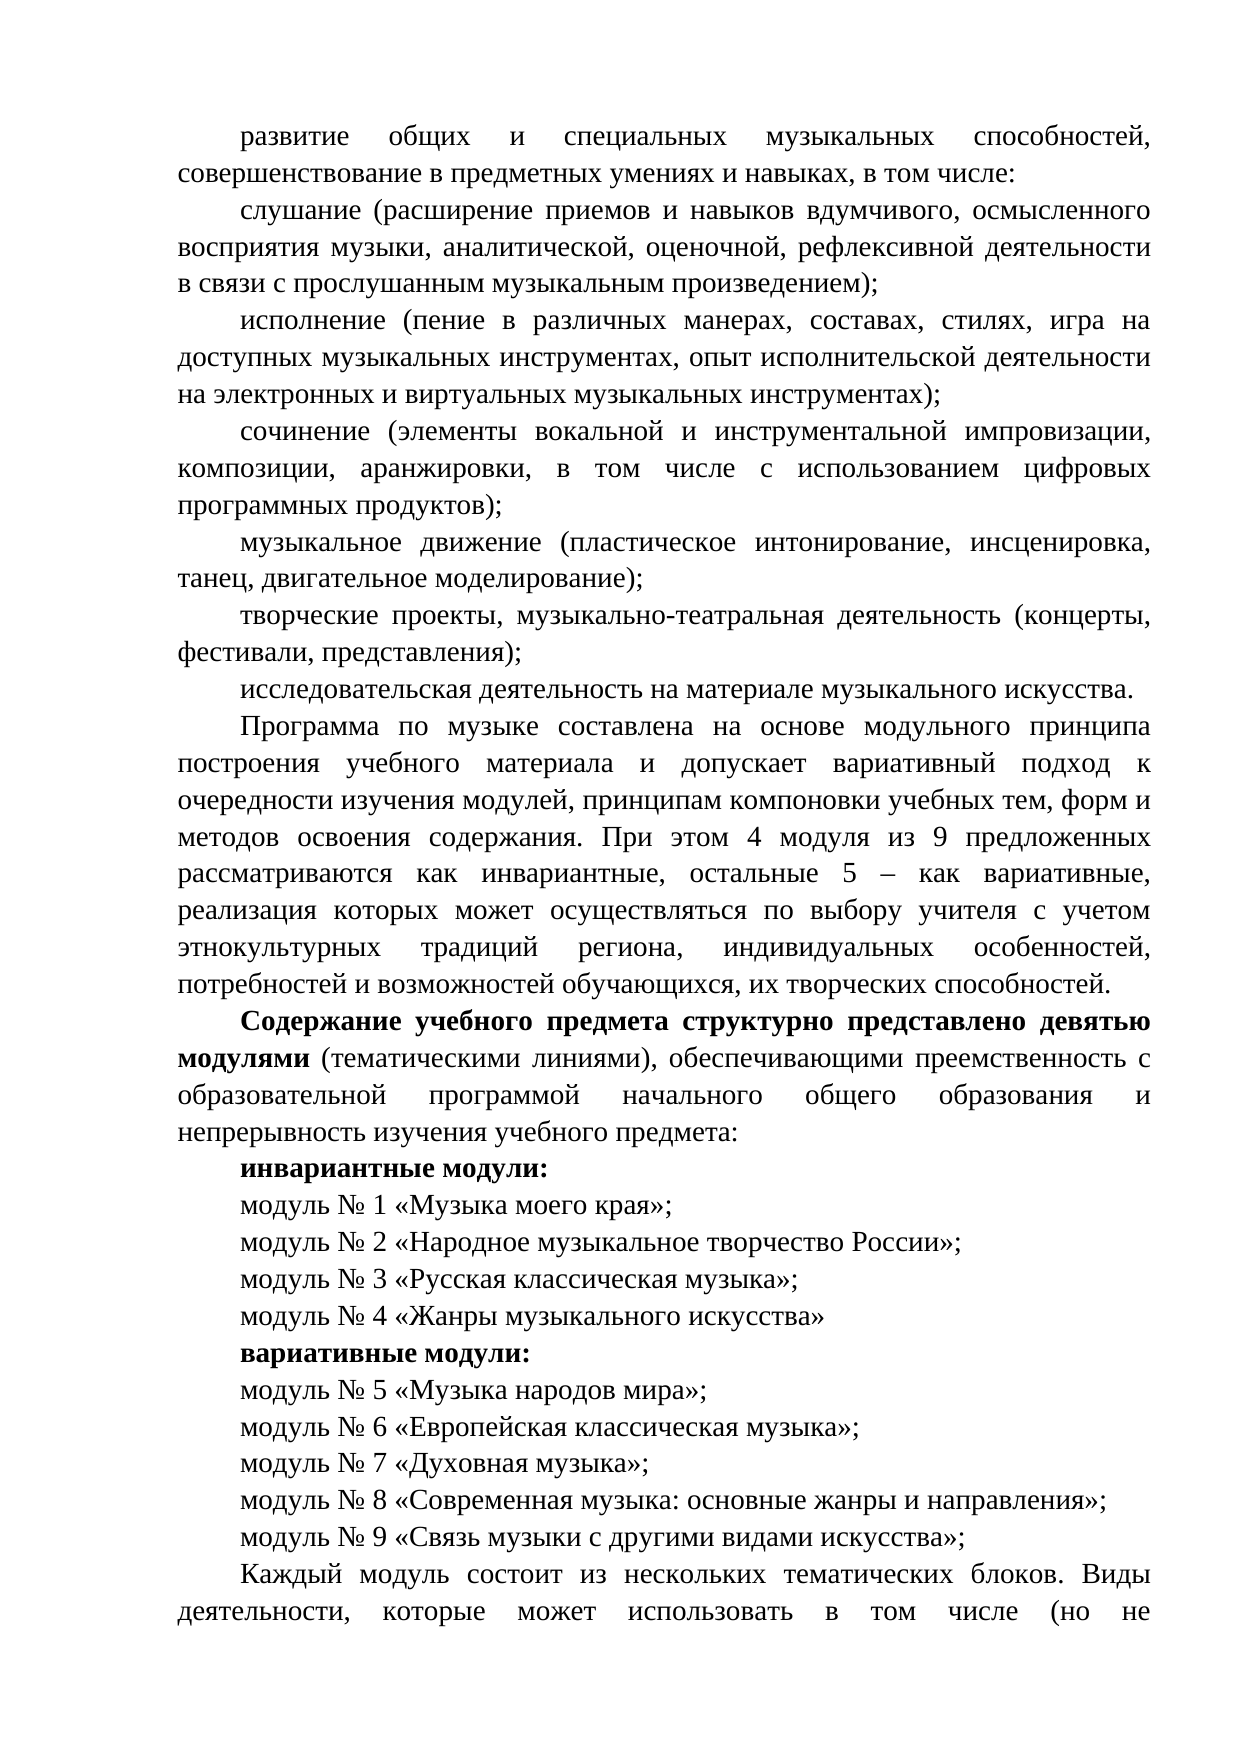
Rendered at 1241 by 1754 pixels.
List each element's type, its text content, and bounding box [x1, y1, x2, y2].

text модуль № 4 «Жанры музыкального искусства» [177, 1298, 1152, 1332]
text Программа по музыке составлена на основе модульного принципа построения учебного материала и допускает вариативный подход к очередности изучения модулей, принципам компоновки учебных тем, форм и методов освоения содержания. При этом 4 модуля из 9 предложенных рассматриваются как инвариантные, остальные 5 – как вариативные, реализация которых может осуществляться по выбору учителя с учетом этнокультурных традиций региона, индивидуальных особенностей, потребностей и возможностей обучающихся, их творческих способностей. [177, 708, 1152, 1000]
text исполнение (пение в различных манерах, составах, стилях, игра на доступных музыкальных инструментах, опыт исполнительской деятельности на электронных и виртуальных музыкальных инструментах); [177, 302, 1152, 410]
text модуль № 2 «Народное музыкальное творчество России»; [177, 1224, 1152, 1258]
text модуль № 6 «Европейская классическая музыка»; [177, 1409, 1152, 1442]
text модуль № 5 «Музыка народов мира»; [177, 1372, 1152, 1405]
text модуль № 1 «Музыка моего края»; [177, 1187, 1152, 1221]
text инвариантные модули: [177, 1151, 1152, 1184]
text Содержание учебного предмета структурно представлено девятью модулями (тематическими линиями), обеспечивающими преемственность с образовательной программой начального общего образования и непрерывность изучения учебного предмета: [177, 1003, 1152, 1147]
text модуль № 7 «Духовная музыка»; [177, 1446, 1152, 1479]
text модуль № 9 «Связь музыки с другими видами искусства»; [177, 1519, 1152, 1553]
text исследовательская деятельность на материале музыкального искусства. [177, 671, 1152, 705]
text творческие проекты, музыкально-театральная деятельность (концерты, фестивали, представления); [177, 597, 1152, 668]
text модуль № 3 «Русская классическая музыка»; [177, 1261, 1152, 1295]
text развитие общих и специальных музыкальных способностей, совершенствование в предметных умениях и навыках, в том числе: [177, 118, 1152, 188]
text сочинение (элементы вокальной и инструментальной импровизации, композиции, аранжировки, в том числе с использованием цифровых программных продуктов); [177, 413, 1152, 520]
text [177, 1556, 1152, 1627]
text модуль № 8 «Современная музыка: основные жанры и направления»; [177, 1482, 1152, 1516]
text слушание (расширение приемов и навыков вдумчивого, осмысленного восприятия музыки, аналитической, оценочной, рефлексивной деятельности в связи с прослушанным музыкальным произведением); [177, 192, 1152, 299]
text вариативные модули: [177, 1335, 1152, 1368]
text музыкальное движение (пластическое интонирование, инсценировка, танец, двигательное моделирование); [177, 524, 1152, 594]
